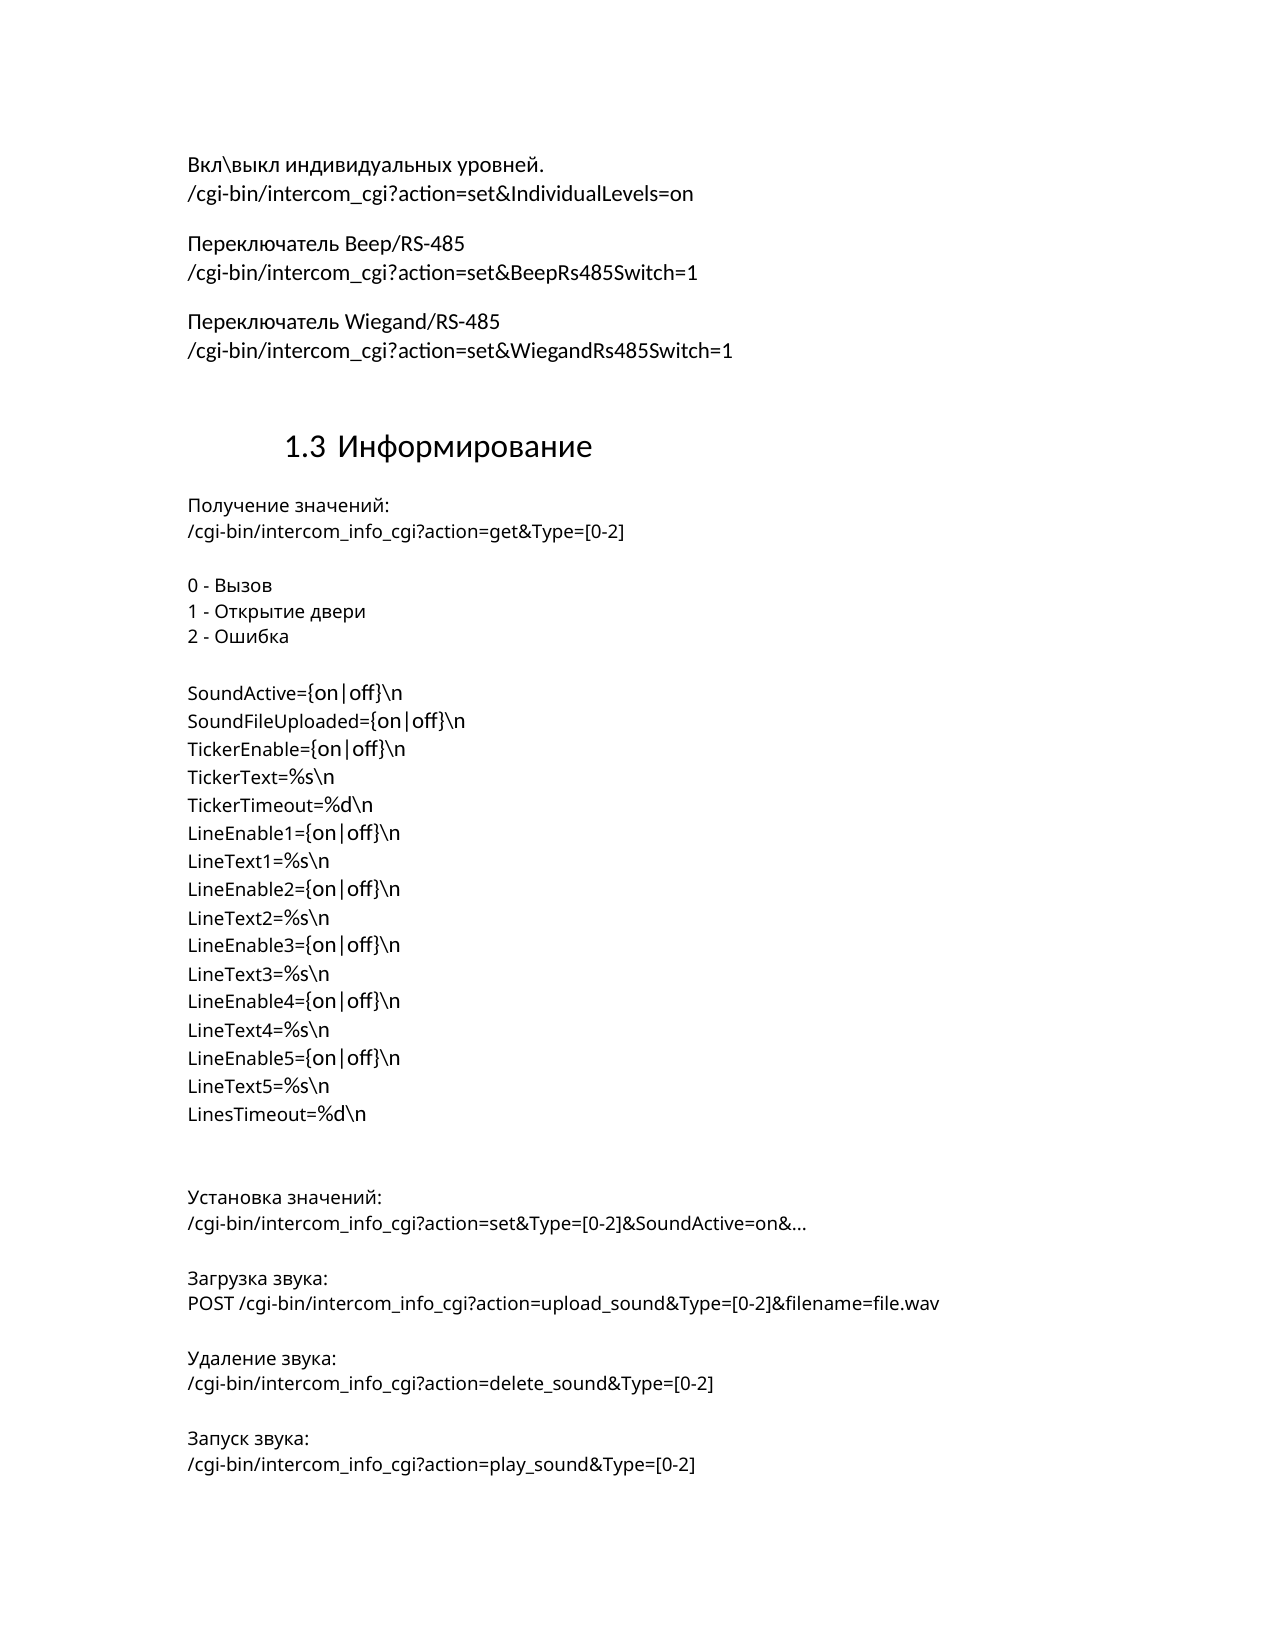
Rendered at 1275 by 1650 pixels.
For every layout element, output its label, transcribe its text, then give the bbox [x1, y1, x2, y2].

text 0 - Вызов 1 - Открытие двери 2 - Ошибка [187, 573, 1087, 649]
list Информирование [276, 434, 1087, 463]
text Переключатель Beep/RS-485 /cgi-bin/intercom_cgi?action=set&BeepRs485Switch=1 [187, 228, 1087, 286]
text Переключатель Wiegand/RS-485 /cgi-bin/intercom_cgi?action=set&WiegandRs485Switch=1 [187, 307, 1087, 364]
text Удаление звука: /cgi-bin/intercom_info_cgi?action=delete_sound&Type=[0-2] [187, 1345, 1087, 1396]
text Получение значений: /cgi-bin/intercom_info_cgi?action=get&Type=[0-2] [187, 492, 1087, 543]
text Установка значений: /cgi-bin/intercom_info_cgi?action=set&Type=[0-2]&SoundActive=on&... [187, 1185, 1087, 1236]
text SoundActive={on|off}\n SoundFileUploaded={on|off}\n TickerEnable={on|off}\n TickerText=%s\n TickerTimeout=%d\n LineEnable1={on|off}\n LineText1=%s\n LineEnable2={on|off}\n LineText2=%s\n LineEnable3={on|off}\n LineText3=%s\n LineEnable4={on|off}\n LineText4=%s\n LineEnable5={on|off}\n LineText5=%s\n LinesTimeout=%d\n [187, 678, 1087, 1156]
text Вкл\выкл индивидуальных уровней. /cgi-bin/intercom_cgi?action=set&IndividualLevels=on [187, 150, 1087, 207]
text Загрузка звука: POST /cgi-bin/intercom_info_cgi?action=upload_sound&Type=[0-2]&filename=file.wav [187, 1265, 1087, 1316]
text Запуск звука: /cgi-bin/intercom_info_cgi?action=play_sound&Type=[0-2] [187, 1425, 1087, 1476]
